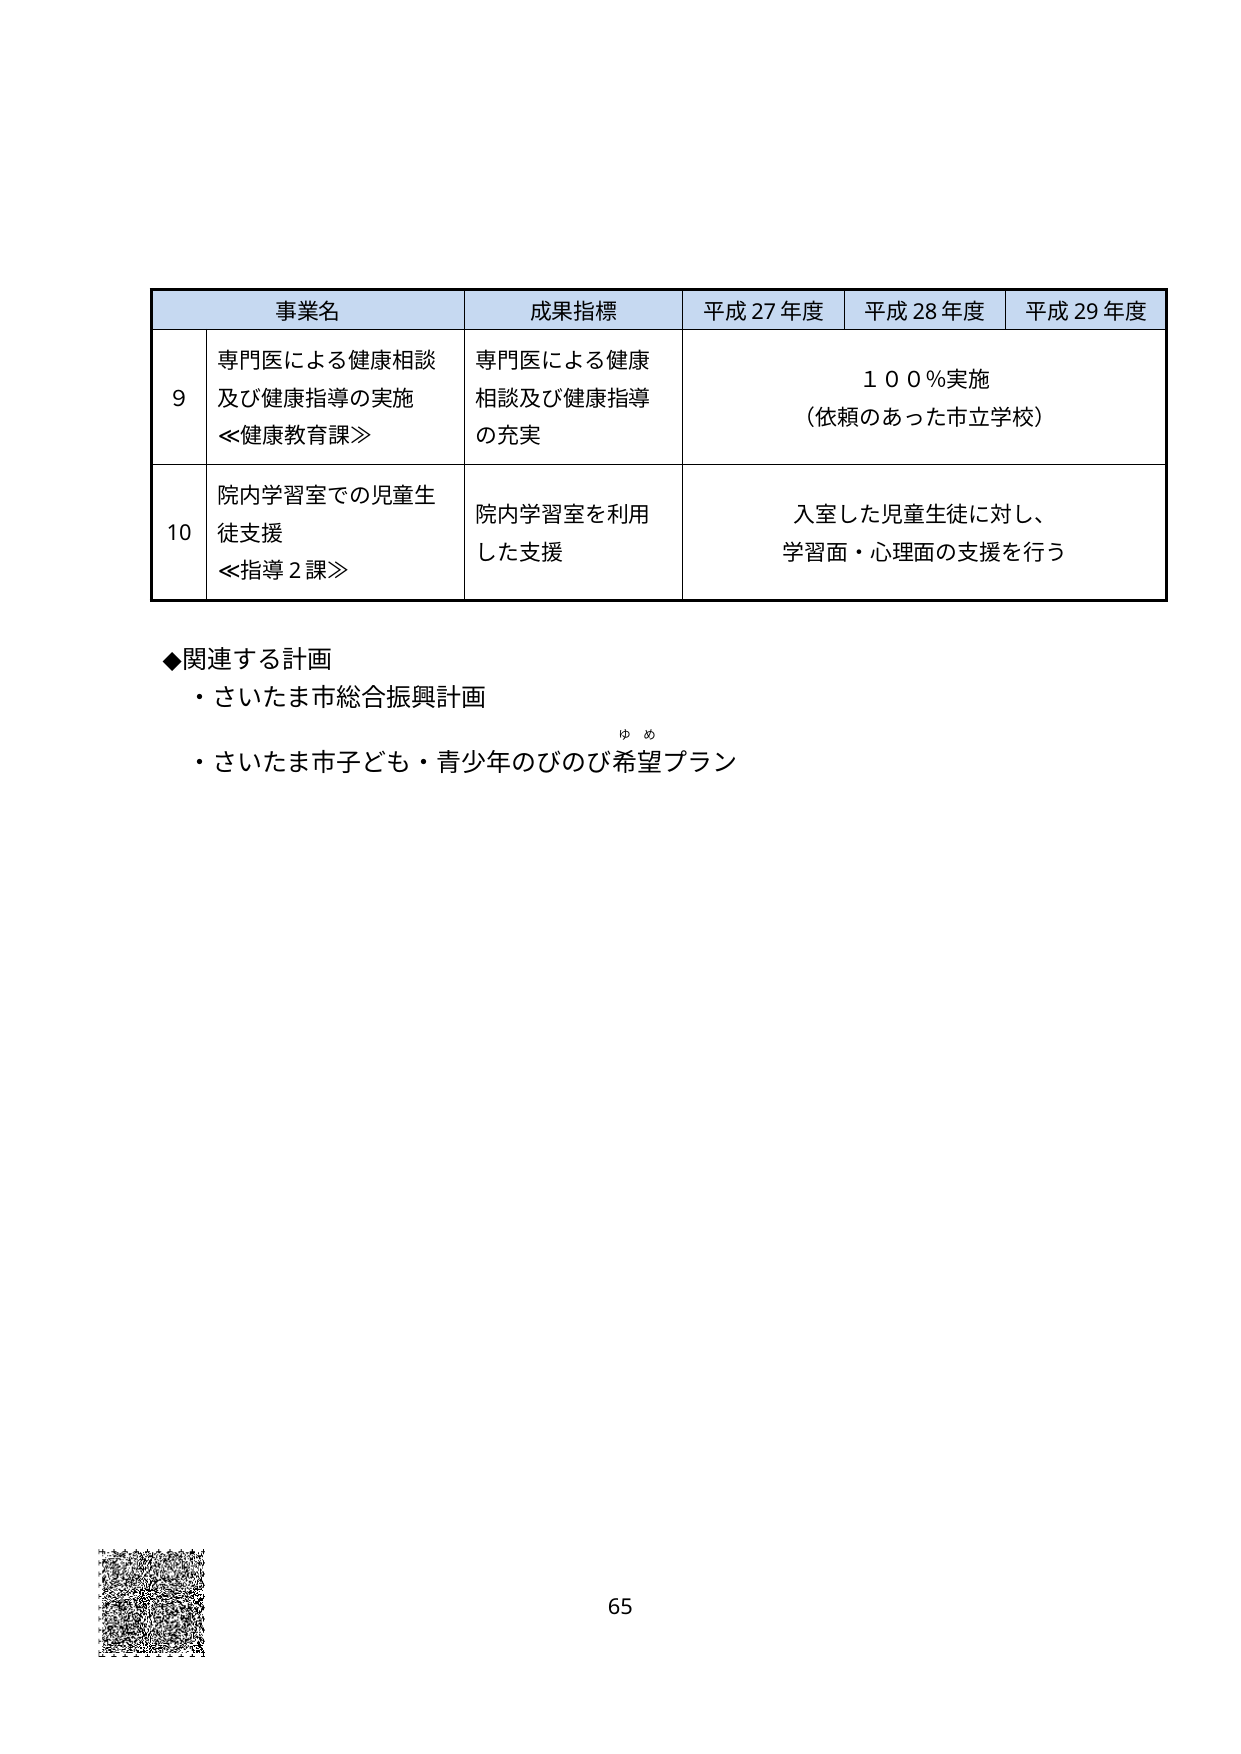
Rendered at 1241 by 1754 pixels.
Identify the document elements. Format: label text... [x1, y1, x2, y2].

table_header 平成29年度 [1006, 291, 1165, 329]
table_cell ９ [153, 330, 206, 464]
text ◆関連する計画 [162, 639, 1078, 677]
table_cell 10 [153, 465, 206, 599]
table_header 平成27年度 [683, 291, 844, 329]
table_cell 院内学習室での児童生徒支援 ≪指導2課≫ [207, 465, 464, 599]
table_cell 入室した児童生徒に対し、 学習面・心理面の支援を行う [683, 465, 1165, 599]
text ・さいたま市総合振興計画 [162, 677, 1078, 714]
table_header 平成28年度 [845, 291, 1005, 329]
table_cell 院内学習室を利用した支援 [465, 465, 682, 599]
table_header 成果指標 [465, 291, 682, 329]
table_cell 専門医による健康相談及び健康指導の実施 ≪健康教育課≫ [207, 330, 464, 464]
text ・さいたま市子ども・青少年のびのびプラン [162, 714, 1078, 789]
table_cell １００％実施 （依頼のあった市立学校） [683, 330, 1165, 464]
table_header 事業名 [153, 291, 464, 329]
table_cell 専門医による健康相談及び健康指導の充実 [465, 330, 682, 464]
